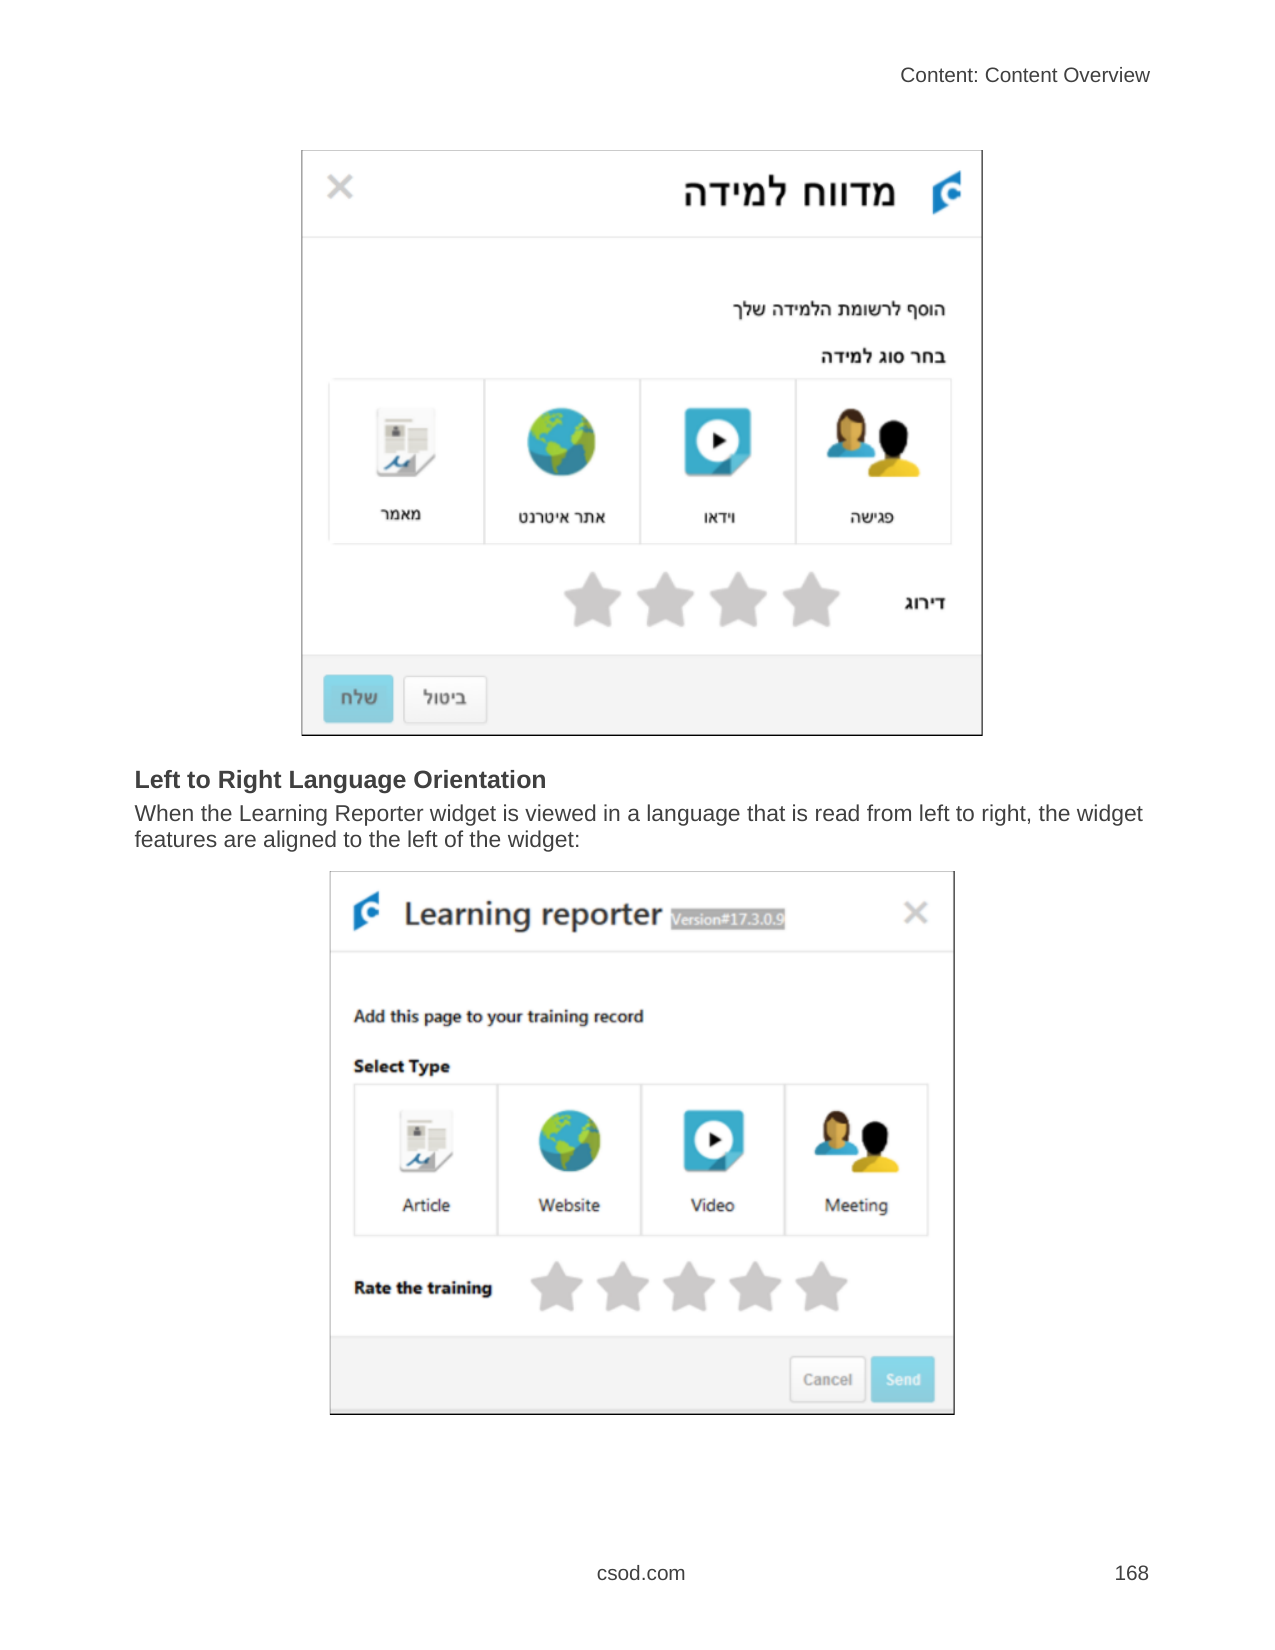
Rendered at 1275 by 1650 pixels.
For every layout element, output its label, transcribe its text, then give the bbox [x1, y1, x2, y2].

text When the Learning Reporter widget is viewed in a language that is read from left to right, the widget features are aligned to the left of the widget: [134, 799, 1150, 852]
picture [329, 871, 955, 1415]
text Left to Right Language Orientation [134, 764, 1150, 793]
picture [301, 150, 983, 736]
